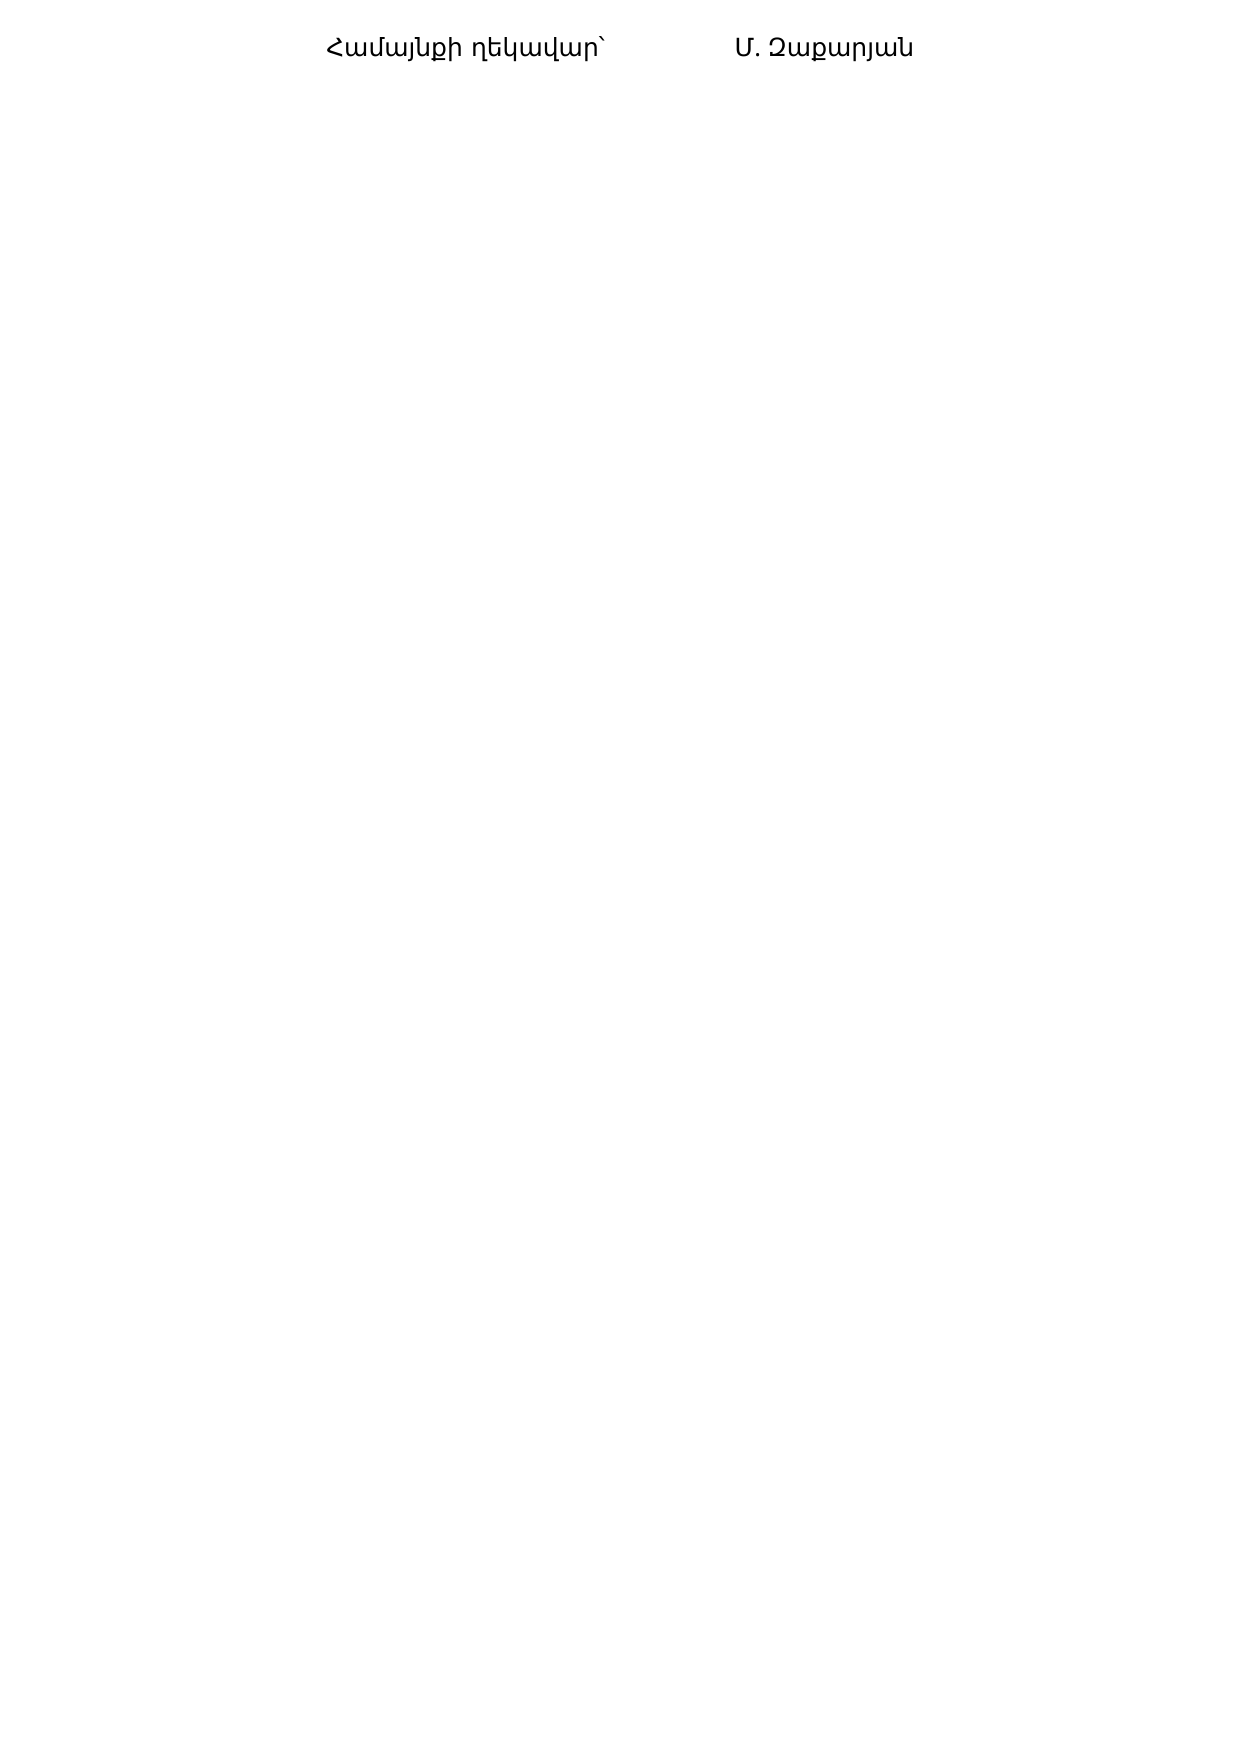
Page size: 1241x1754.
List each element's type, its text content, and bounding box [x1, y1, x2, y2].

text Համայնքի ղեկավար՝ Մ. Զաքարյան [89, 29, 1152, 64]
